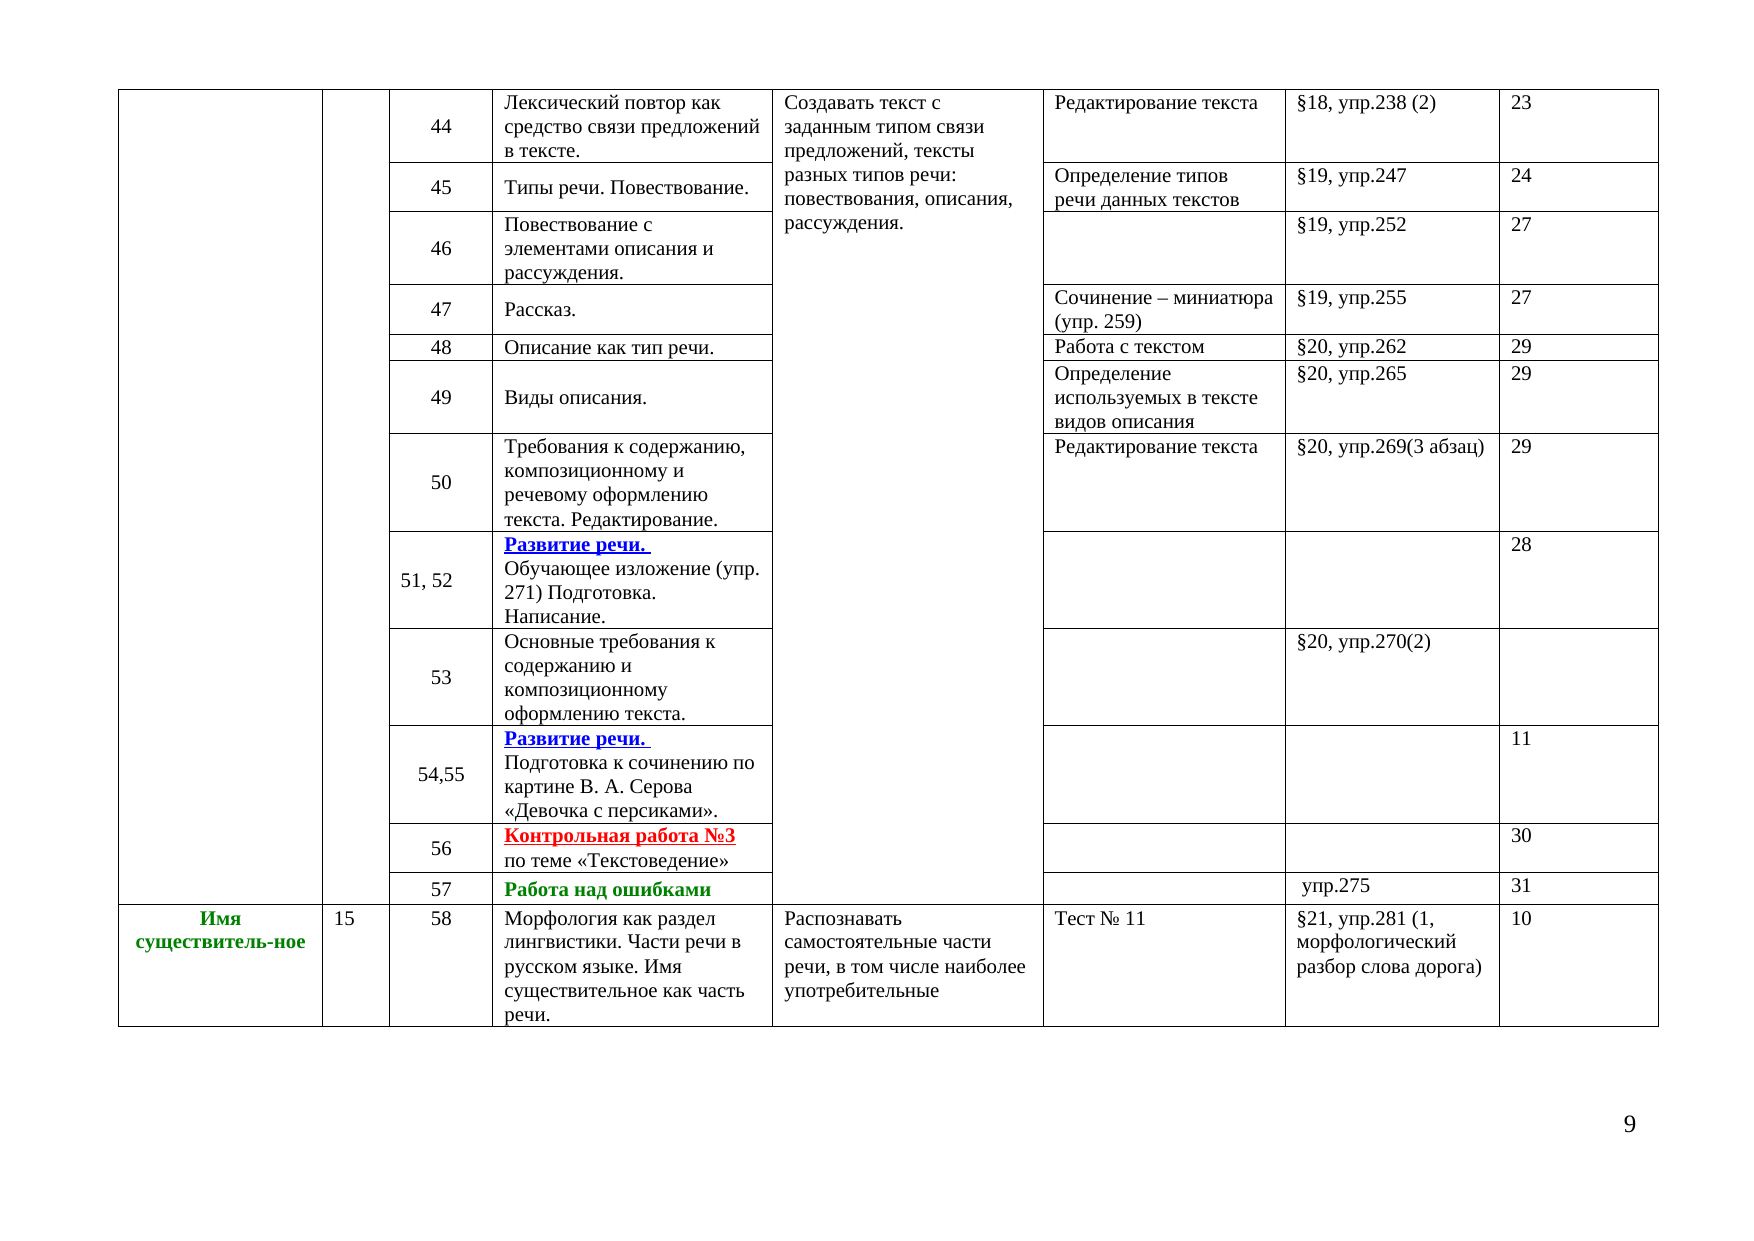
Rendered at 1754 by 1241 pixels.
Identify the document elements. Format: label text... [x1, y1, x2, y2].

table_cell Виды описания. [493, 361, 772, 433]
table_cell [1286, 532, 1499, 628]
table_cell [1286, 726, 1499, 822]
table_cell 29 [1500, 361, 1658, 433]
table_cell 30 [1500, 824, 1658, 872]
table_cell 45 [390, 163, 492, 211]
table_cell 48 [390, 335, 492, 360]
table_cell §20, упр.265 [1286, 361, 1499, 433]
table_cell 57 [390, 873, 492, 904]
table_cell 47 [390, 285, 492, 333]
table_cell Работа с текстом [1044, 335, 1285, 360]
table_cell 11 [1500, 726, 1658, 822]
table_cell §19, упр.252 [1286, 212, 1499, 284]
table_cell 49 [390, 361, 492, 433]
table_cell упр.275 [1286, 873, 1499, 904]
table_cell Определение типов речи данных текстов [1044, 163, 1285, 211]
table_cell [1044, 532, 1285, 628]
table_cell 15 [323, 905, 389, 1026]
table_cell 31 [1500, 873, 1658, 904]
table_cell 54,55 [390, 726, 492, 822]
table_cell 56 [390, 824, 492, 872]
table_cell §19, упр.255 [1286, 285, 1499, 333]
table_cell 10 [1500, 905, 1658, 1026]
table_cell 29 [1500, 335, 1658, 360]
table_cell Сочинение – миниатюра (упр. 259) [1044, 285, 1285, 333]
table_cell Работа над ошибками [493, 873, 772, 904]
table_cell 23 [1500, 90, 1658, 162]
table_cell §20, упр.270(2) [1286, 629, 1499, 725]
table_cell Редактирование текста [1044, 434, 1285, 531]
table_cell Тест № 11 [1044, 905, 1285, 1026]
table_cell [1044, 873, 1285, 904]
table_cell [1044, 212, 1285, 284]
table_cell [1044, 824, 1285, 872]
table_cell §19, упр.247 [1286, 163, 1499, 211]
table_cell §21, упр.281 (1, морфологический разбор слова дорога) [1286, 905, 1499, 1026]
table_cell Лексический повтор как средство связи предложений в тексте. [493, 90, 772, 162]
table_cell [1044, 726, 1285, 822]
table_cell 24 [1500, 163, 1658, 211]
table_cell Контрольная работа №3 по теме «Текстоведение» [493, 824, 772, 872]
table_cell §18, упр.238 (2) [1286, 90, 1499, 162]
table_cell 44 [390, 90, 492, 162]
table_cell Определение используемых в тексте видов описания [1044, 361, 1285, 433]
table_cell Повествование с элементами описания и рассуждения. [493, 212, 772, 284]
table_cell Морфология как раздел лингвистики. Части речи в русском языке. Имя существительное как часть речи. [493, 905, 772, 1026]
table_cell 50 [390, 434, 492, 531]
table_cell [1286, 824, 1499, 872]
table_cell Основные требования к содержанию и композиционному оформлению текста. [493, 629, 772, 725]
table_cell 28 [1500, 532, 1658, 628]
table_cell §20, упр.262 [1286, 335, 1499, 360]
table_cell Рассказ. [493, 285, 772, 333]
table_cell §20, упр.269(3 абзац) [1286, 434, 1499, 531]
table_cell [1500, 629, 1658, 725]
table_cell Требования к содержанию, композиционному и речевому оформлению текста. Редактирование. [493, 434, 772, 531]
table_cell [1044, 629, 1285, 725]
table_cell 51, 52 [390, 532, 492, 628]
table_cell Редактирование текста [1044, 90, 1285, 162]
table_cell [119, 905, 322, 1026]
table_cell 29 [1500, 434, 1658, 531]
table_cell Типы речи. Повествование. [493, 163, 772, 211]
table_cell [773, 905, 1043, 1026]
table_cell 27 [1500, 285, 1658, 333]
table_cell 58 [390, 905, 492, 1026]
table_cell 27 [1500, 212, 1658, 284]
table_cell 53 [390, 629, 492, 725]
table_cell 46 [390, 212, 492, 284]
table_cell Развитие речи. Обучающее изложение (упр. 271) Подготовка. Написание. [493, 532, 772, 628]
table_cell Развитие речи. Подготовка к сочинению по картине В. А. Серова «Девочка с персиками». [493, 726, 772, 822]
table_cell Описание как тип речи. [493, 335, 772, 360]
